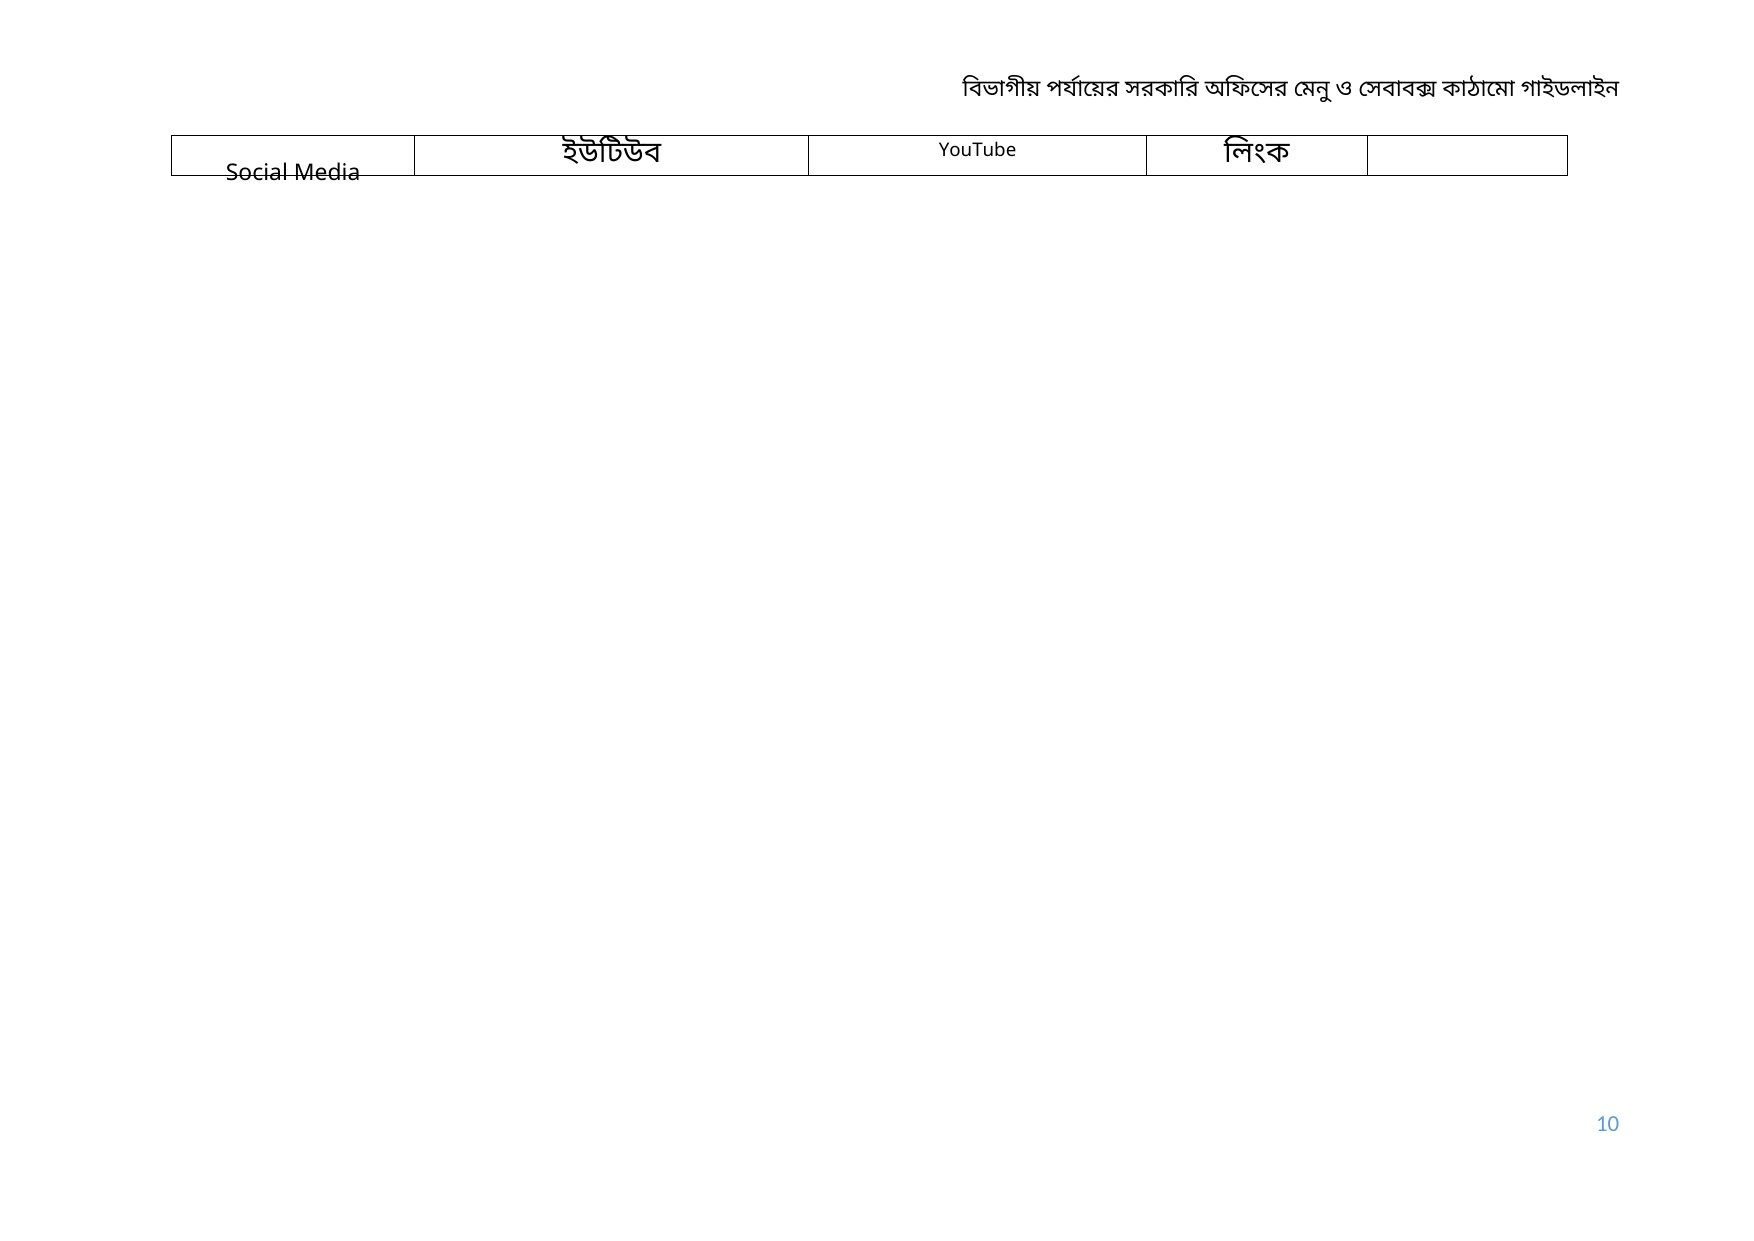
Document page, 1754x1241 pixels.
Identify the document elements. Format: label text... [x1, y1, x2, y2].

table_cell [1368, 136, 1567, 175]
table_cell লিংক [1147, 136, 1367, 175]
table_cell ইউটিউব [415, 136, 808, 175]
table_cell YouTube [809, 136, 1146, 175]
